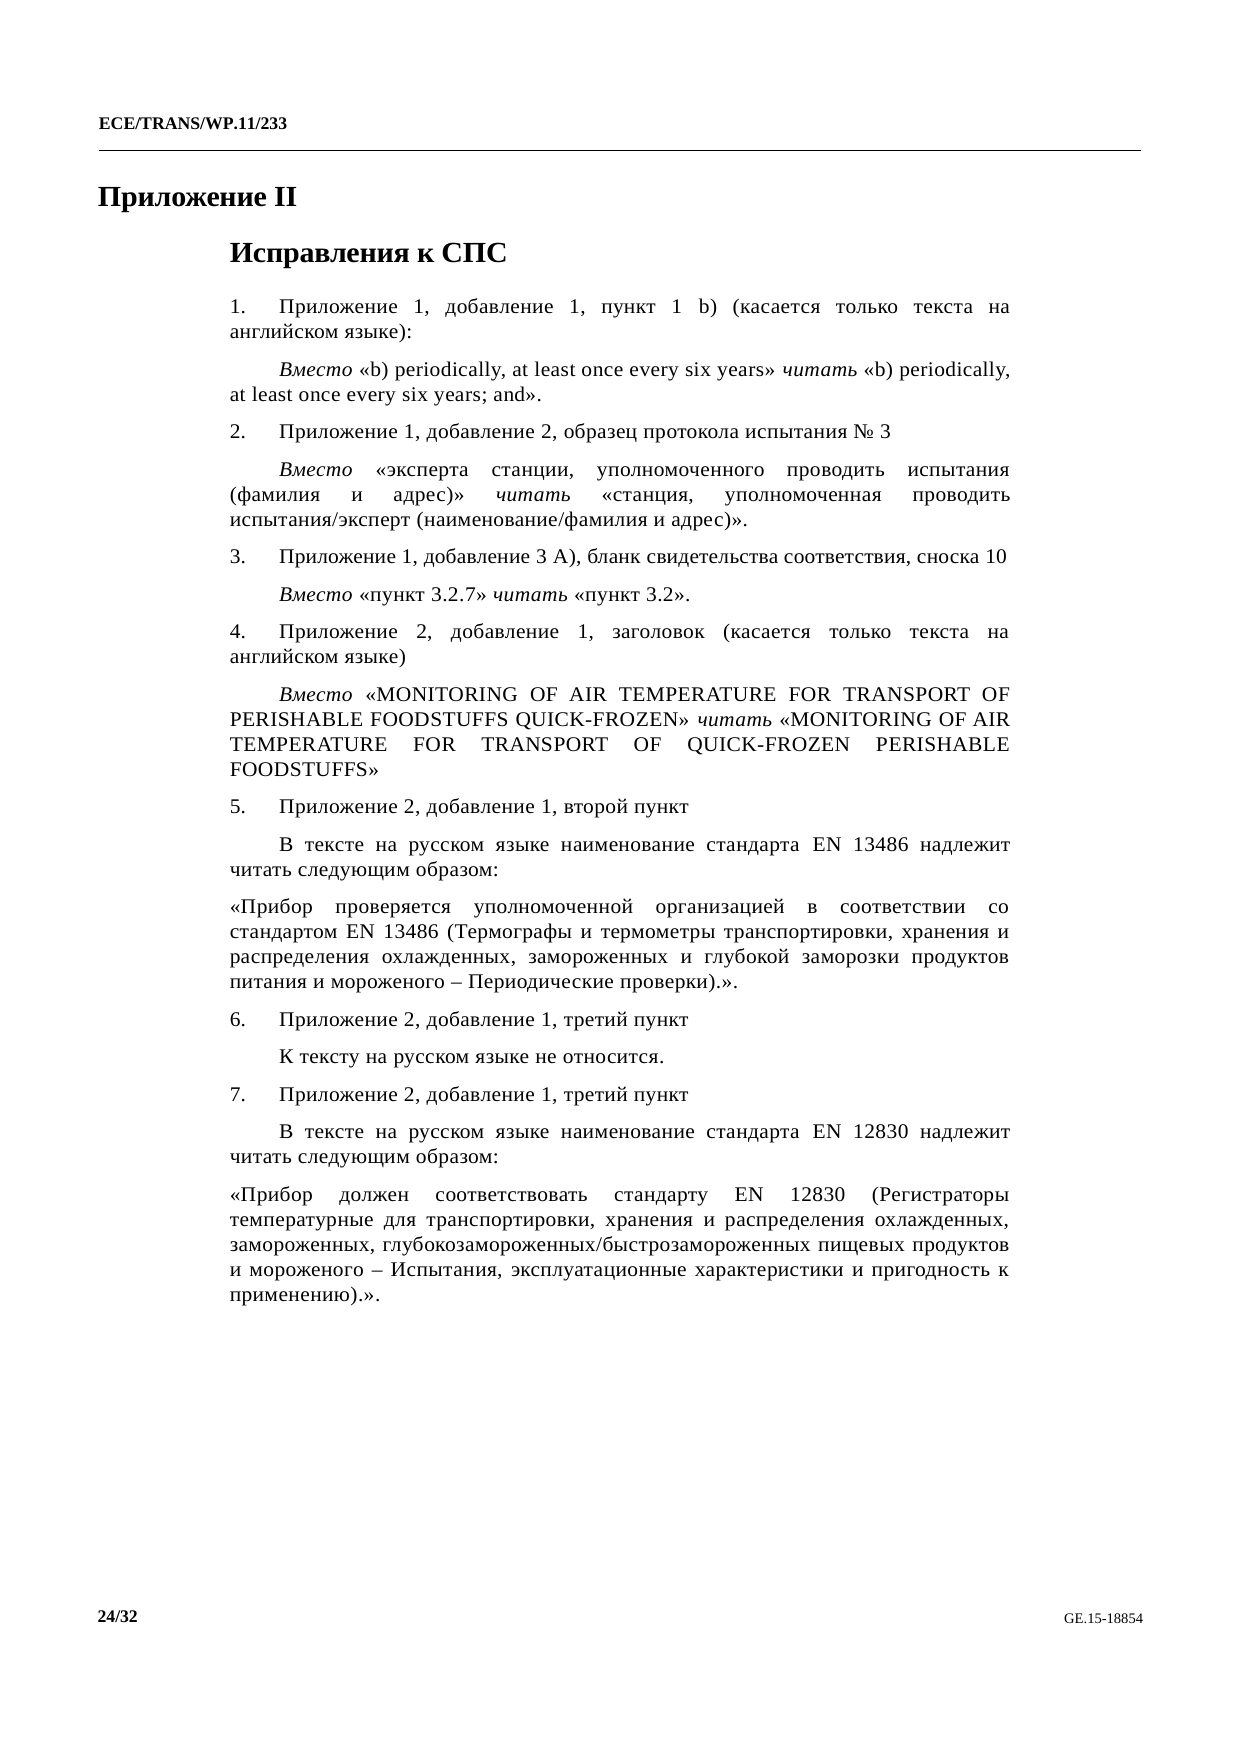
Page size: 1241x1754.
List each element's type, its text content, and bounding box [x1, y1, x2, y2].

text 7. Приложение 2, добавление 1, третий пункт [229, 1081, 1011, 1106]
text Вместо «эксперта станции, уполномоченного проводить испытания (фамилия и адрес)» читать «станция, уполномоченная проводить испытания/эксперт (наименование/фамилия и адрес)». [229, 456, 1011, 531]
text В тексте на русском языке наименование стандарта EN 12830 надлежит читать следующим образом: [229, 1119, 1011, 1169]
text К тексту на русском языке не относится. [229, 1044, 1011, 1069]
text Вместо «MONITORING OF AIR TEMPERATURE FOR TRANSPORT OF PERISHABLE FOODSTUFFS QUICK-FROZEN» читать «MONITORING OF AIR TEMPERATURE FOR TRANSPORT OF QUICK-FROZEN PERISHABLE FOODSTUFFS» [229, 681, 1011, 781]
text Вместо «b) periodically, at least once every six years» читать «b) periodically, at least once every six years; and». [229, 356, 1011, 406]
text «Прибор должен соответствовать стандарту EN 12830 (Регистраторы температурные для транспортировки, хранения и распределения охлажденных, замороженных, глубокозамороженных/быстрозамороженных пищевых продуктов и мороженого – Испытания, эксплуатационные характеристики и пригодность к применению).». [229, 1181, 1011, 1306]
text Исправления к СПС [97, 238, 1011, 269]
text 5. Приложение 2, добавление 1, второй пункт [229, 794, 1011, 819]
text 2. Приложение 1, добавление 2, образец протокола испытания № 3 [229, 419, 1011, 444]
text 6. Приложение 2, добавление 1, третий пункт [229, 1006, 1011, 1031]
text Вместо «пункт 3.2.7» читать «пункт 3.2». [229, 581, 1011, 606]
text «Прибор проверяется уполномоченной организацией в соответствии со стандартом EN 13486 (Термографы и термометры транспортировки, хранения и распределения охлажденных, замороженных и глубокой заморозки продуктов питания и мороженого – Периодические проверки).». [229, 894, 1011, 994]
text 3. Приложение 1, добавление 3 A), бланк свидетельства соответствия, сноска 10 [229, 544, 1011, 569]
text 4. Приложение 2, добавление 1, заголовок (касается только текста на английском языке) [229, 619, 1011, 669]
text Приложение II [97, 181, 1011, 213]
text 1. Приложение 1, добавление 1, пункт 1 b) (касается только текста на английском языке): [229, 294, 1011, 344]
text В тексте на русском языке наименование стандарта EN 13486 надлежит читать следующим образом: [229, 831, 1011, 881]
